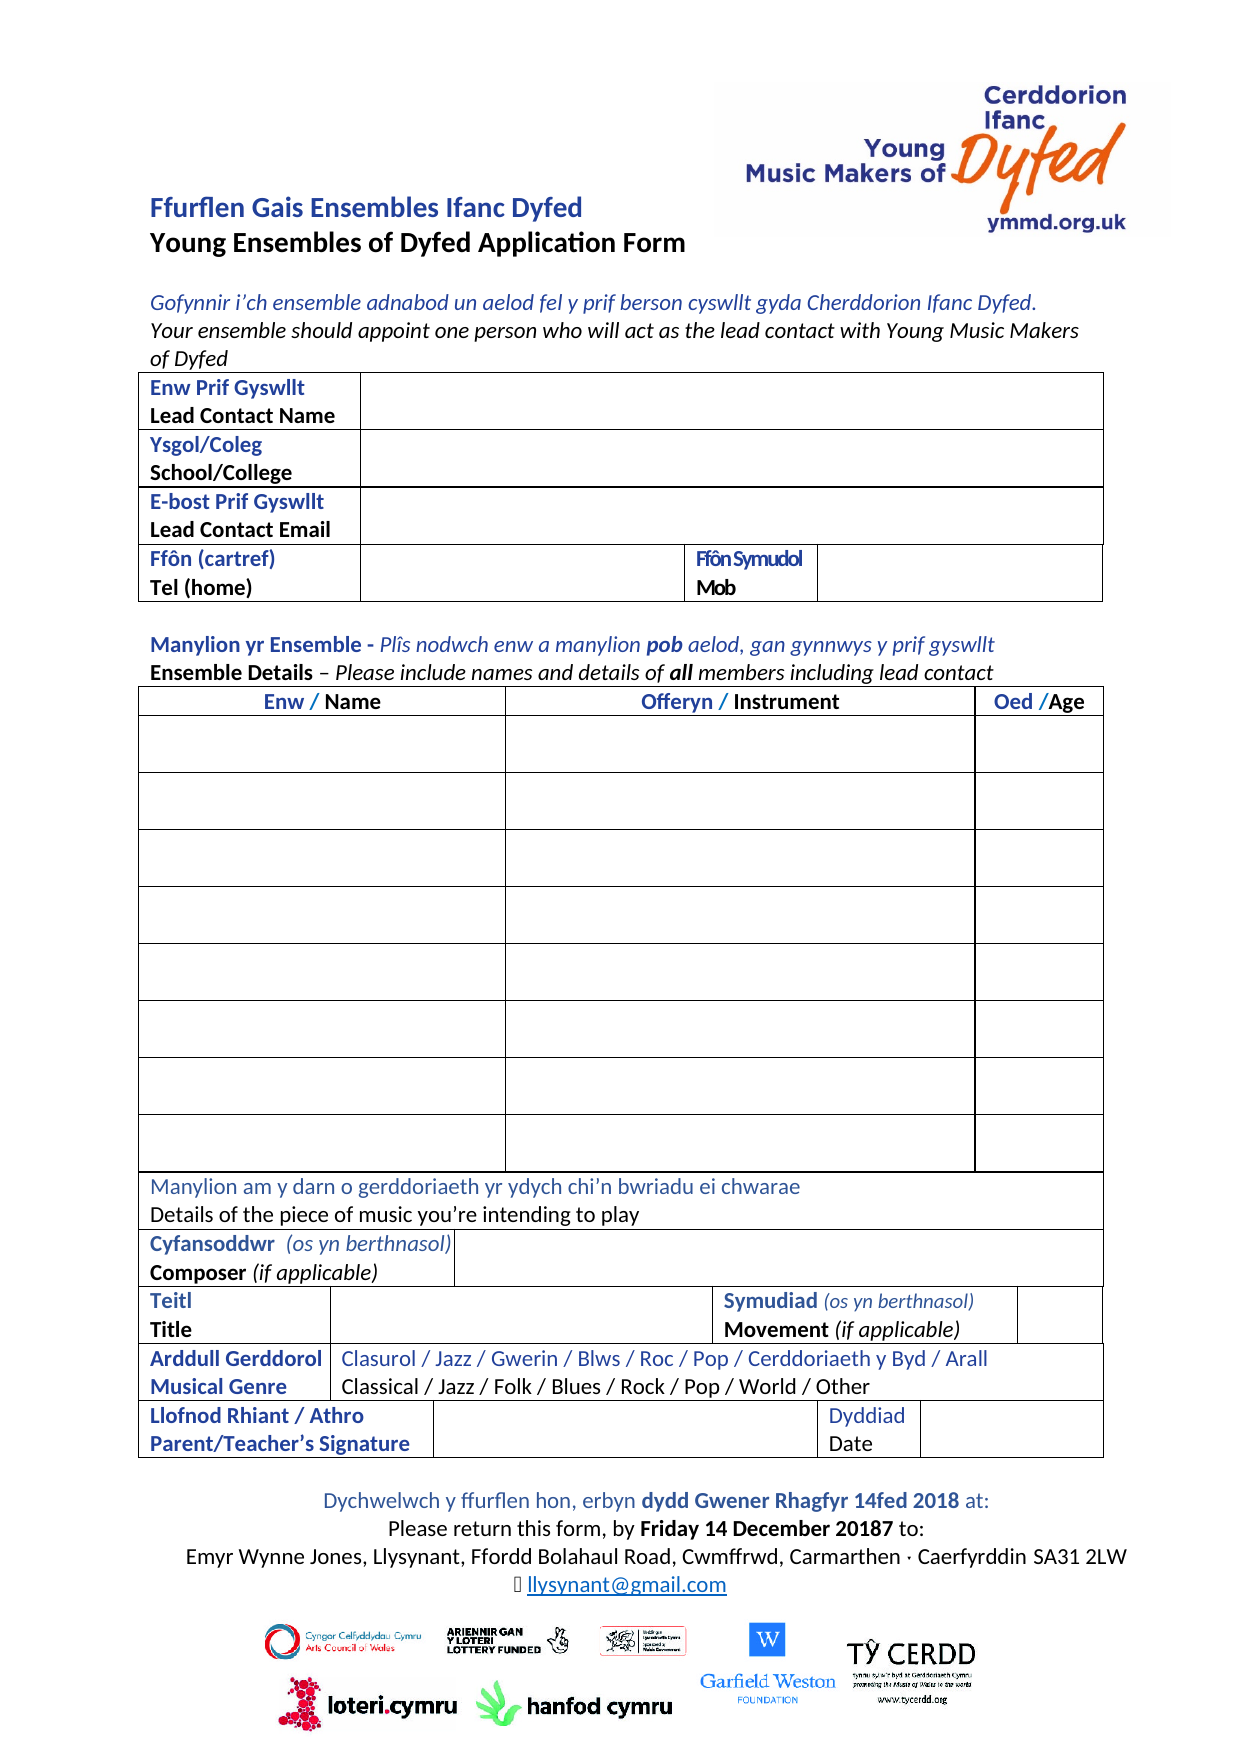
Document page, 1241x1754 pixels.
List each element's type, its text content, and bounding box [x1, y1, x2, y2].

table_cell [506, 944, 974, 1000]
table_cell Manylion am y darn o gerddoriaeth yr ydych chi’n bwriadu ei chwarae Details of the piece of music you’re intending to play [139, 1173, 1103, 1228]
table_cell [139, 1058, 505, 1114]
table_cell [506, 1058, 974, 1114]
table_cell [139, 944, 505, 1000]
table_cell [818, 545, 1102, 601]
table_cell Cyfansoddwr (os yn berthnasol) Composer (if applicable) [139, 1230, 454, 1286]
table_cell [976, 944, 1103, 1000]
table_cell Arddull Gerddorol Musical Genre [139, 1344, 330, 1400]
table_cell [139, 773, 505, 829]
table_cell Llofnod Rhiant / Athro Parent/Teacher’s Signature [139, 1401, 433, 1457]
table_cell [331, 1287, 712, 1343]
text Gofynnir i’ch ensemble adnabod un aelod fel y prif berson cyswllt gyda Cherddorion Ifanc Dyfed. [150, 288, 1090, 316]
table_cell Ffôn (cartref) Tel (home) [139, 545, 360, 601]
picture [257, 1619, 981, 1737]
table_cell E-bost Prif Gyswllt Lead Contact Email [139, 488, 360, 543]
table_cell Symudiad (os yn berthnasol) Movement (if applicable) [713, 1287, 1017, 1343]
table_cell [506, 830, 974, 886]
table_cell [434, 1401, 817, 1457]
table_cell Ysgol/Coleg School/College [139, 430, 360, 486]
table_header Enw / Name [139, 687, 505, 715]
picture [714, 82, 1172, 237]
table_cell [139, 1115, 505, 1171]
table_cell [361, 488, 1103, 543]
table_cell Teitl Title [139, 1287, 330, 1343]
table_header Oed /Age [976, 687, 1103, 715]
text llysynant@gmail.com [150, 1570, 1090, 1598]
table_cell [506, 887, 974, 943]
table_cell [1018, 1287, 1102, 1343]
table_header [361, 373, 1103, 429]
text Ffurflen Gais Ensembles Ifanc Dyfed [150, 189, 1090, 224]
table_cell [976, 887, 1103, 943]
table_cell [921, 1401, 1103, 1457]
table_cell Ffôn Symudol Mob [685, 545, 817, 601]
table_cell [361, 545, 684, 601]
text Please return this form, by Friday 14 December 20187 to: [150, 1514, 1162, 1542]
table_cell [506, 773, 974, 829]
text Manylion yr Ensemble - Plîs nodwch enw a manylion pob aelod, gan gynnwys y prif gyswllt [150, 630, 1090, 658]
table_cell [139, 887, 505, 943]
table_cell [361, 430, 1103, 486]
text Emyr Wynne Jones, Llysynant, Ffordd Bolahaul Road, Cwmffrwd, Carmarthen ˑ Caerfyrddin SA31 2LW [150, 1542, 1162, 1570]
table_cell [506, 716, 974, 772]
table_cell [976, 1115, 1103, 1171]
table_header Offeryn / Instrument [506, 687, 974, 715]
table_cell [139, 716, 505, 772]
table_header Enw Prif Gyswllt Lead Contact Name [139, 373, 360, 429]
table_cell [976, 1001, 1103, 1057]
text Your ensemble should appoint one person who will act as the lead contact with Young Music Makers of Dyfed [150, 316, 1090, 372]
table_cell [506, 1115, 974, 1171]
table_cell [976, 1058, 1103, 1114]
table_cell Dyddiad Date [818, 1401, 920, 1457]
table_cell Clasurol / Jazz / Gwerin / Blws / Roc / Pop / Cerddoriaeth y Byd / Arall Classical / Jazz / Folk / Blues / Rock / Pop / World / Other [331, 1344, 1103, 1400]
text Ensemble Details – Please include names and details of all members including lead contact [150, 658, 1090, 686]
table_cell [976, 716, 1103, 772]
table_cell [506, 1001, 974, 1057]
table_cell [139, 1001, 505, 1057]
table_cell [976, 830, 1103, 886]
text Dychwelwch y ffurflen hon, erbyn dydd Gwener Rhagfyr 14fed 2018 at: [150, 1486, 1162, 1514]
table_cell [455, 1230, 1103, 1286]
text Young Ensembles of Dyfed Application Form [150, 224, 1090, 260]
table_cell [976, 773, 1103, 829]
table_cell [139, 830, 505, 886]
